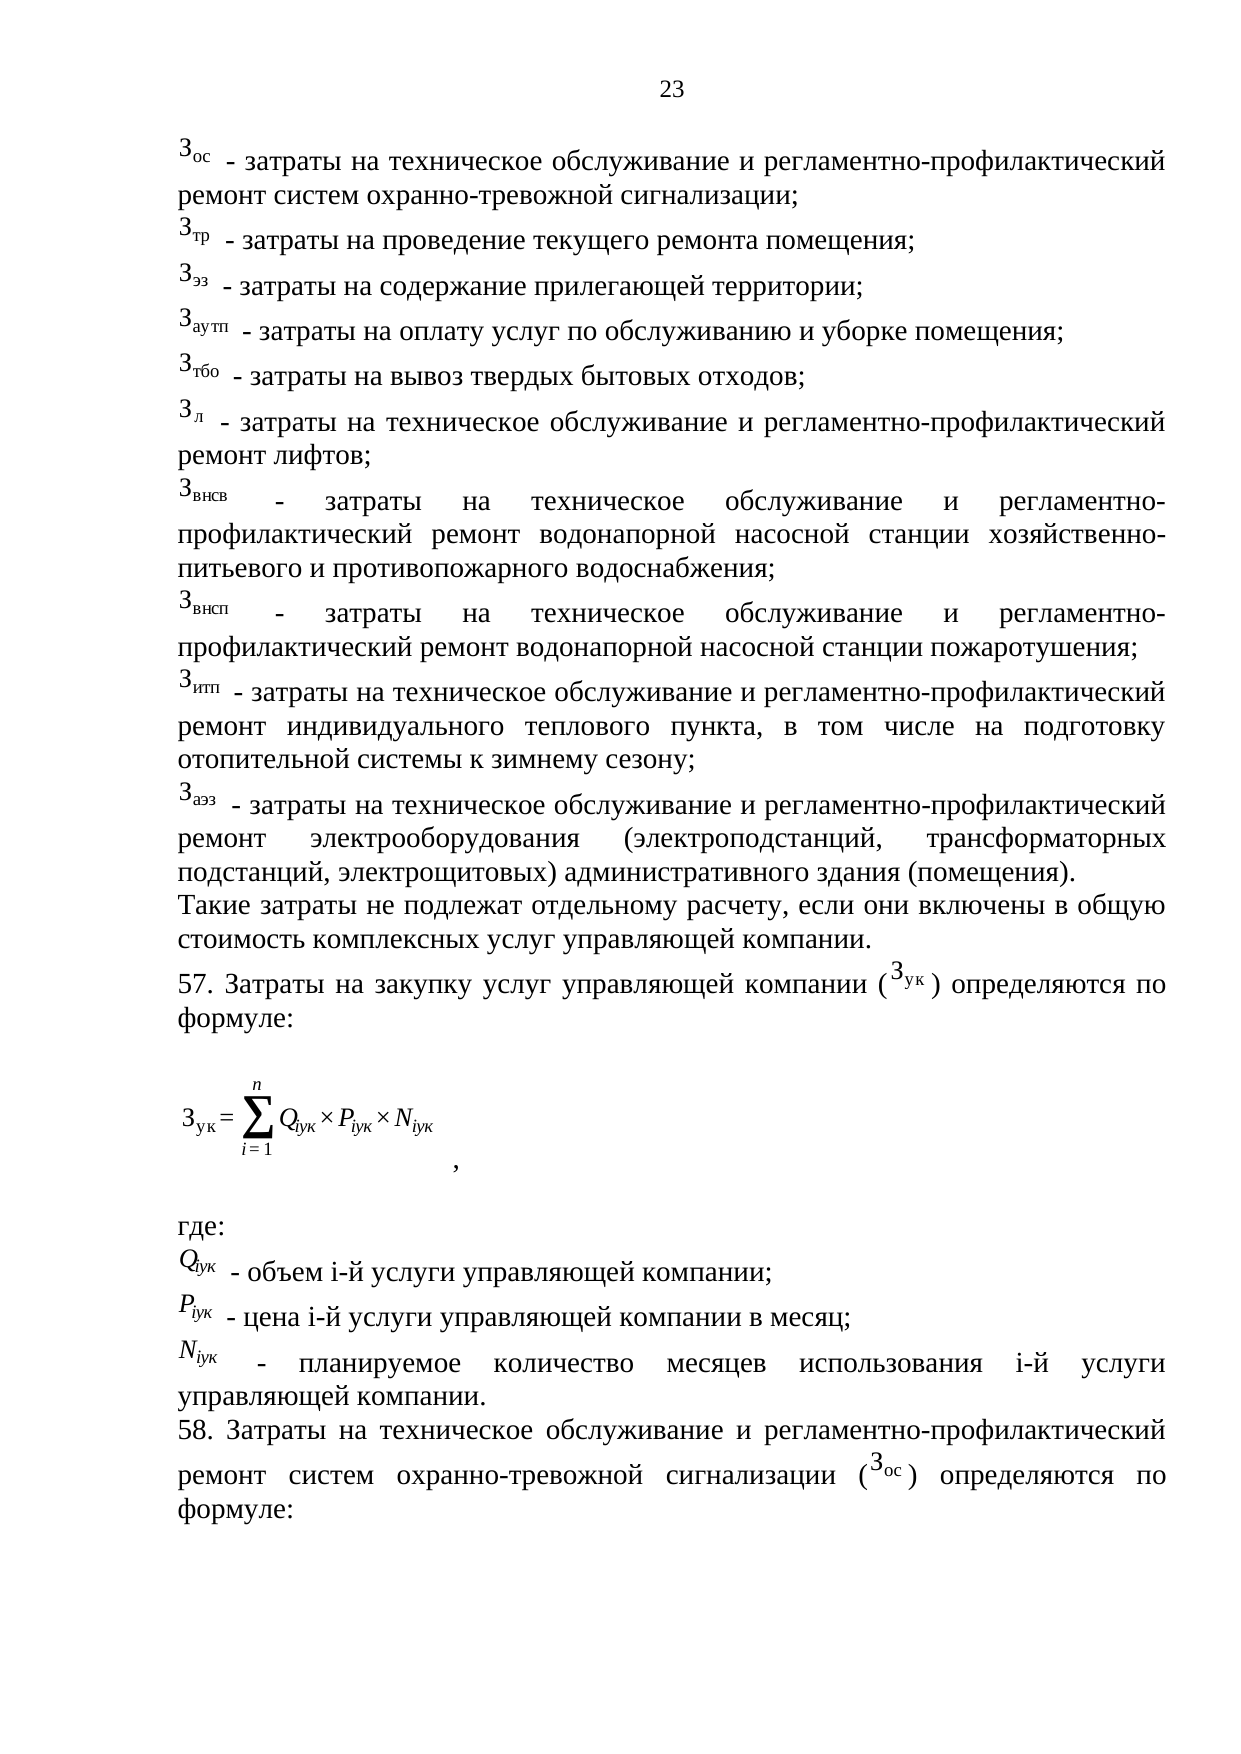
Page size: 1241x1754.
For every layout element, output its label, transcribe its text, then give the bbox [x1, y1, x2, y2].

text - объем i-й услуги управляющей компании; [177, 1242, 1167, 1287]
text - затраты на техническое обслуживание и регламентно-профилактический ремонт водонапорной насосной станции хозяйственно-питьевого и противопожарного водоснабжения; [177, 471, 1167, 583]
text 58. Затраты на техническое обслуживание и регламентно-профилактический ремонт систем охранно-тревожной сигнализации () определяются по формуле: [177, 1412, 1167, 1524]
text - затраты на техническое обслуживание и регламентно-профилактический ремонт водонапорной насосной станции пожаротушения; [177, 583, 1167, 662]
text - затраты на содержание прилегающей территории; [177, 256, 1167, 301]
text - планируемое количество месяцев использования i-й услуги управляющей компании. [177, 1333, 1167, 1412]
text - затраты на техническое обслуживание и регламентно-профилактический ремонт электрооборудования (электроподстанций, трансформаторных подстанций, электрощитовых) административного здания (помещения). [177, 775, 1167, 887]
text - затраты на проведение текущего ремонта помещения; [177, 210, 1167, 256]
text - затраты на оплату услуг по обслуживанию и уборке помещения; [177, 301, 1167, 347]
text Такие затраты не подлежат отдельному расчету, если они включены в общую стоимость комплексных услуг управляющей компании. [177, 887, 1167, 954]
text - затраты на вывоз твердых бытовых отходов; [177, 347, 1167, 392]
text - затраты на техническое обслуживание и регламентно-профилактический ремонт систем охранно-тревожной сигнализации; [177, 131, 1167, 210]
text - цена i-й услуги управляющей компании в месяц; [177, 1287, 1167, 1333]
text - затраты на техническое обслуживание и регламентно-профилактический ремонт индивидуального теплового пункта, в том числе на подготовку отопительной системы к зимнему сезону; [177, 662, 1167, 775]
text 57. Затраты на закупку услуг управляющей компании () определяются по формуле: [177, 954, 1167, 1033]
text , [177, 1067, 1167, 1175]
text где: [177, 1208, 1167, 1242]
text - затраты на техническое обслуживание и регламентно-профилактический ремонт лифтов; [177, 392, 1167, 471]
